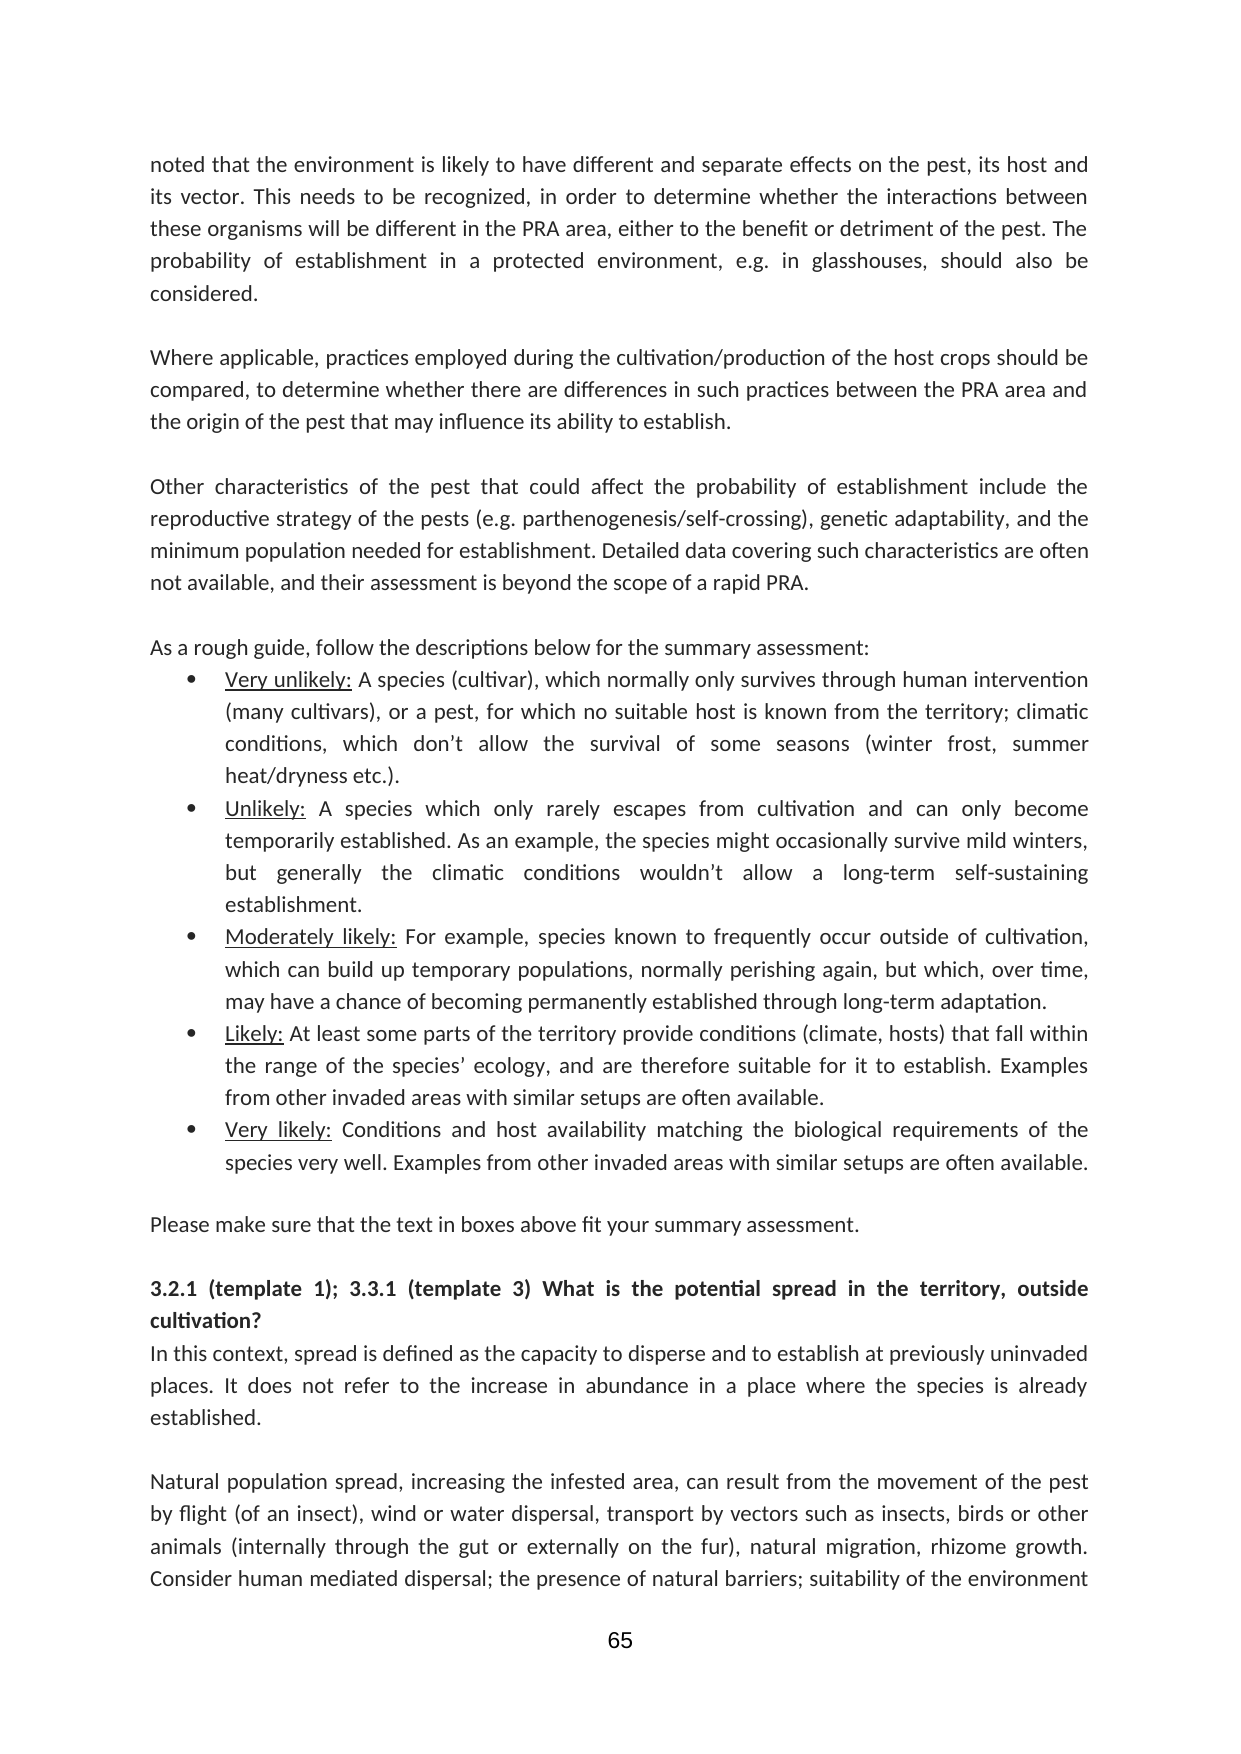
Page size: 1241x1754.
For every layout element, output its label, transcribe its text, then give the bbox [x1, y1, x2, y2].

text Please make sure that the text in boxes above fit your summary assessment. [150, 1210, 1090, 1238]
text As a rough guide, follow the descriptions below for the summary assessment: [150, 633, 1090, 661]
text Where applicable, practices employed during the cultivation/production of the host crops should be compared, to determine whether there are differences in such practices between the PRA area and the origin of the pest that may influence its ability to establish. [150, 343, 1090, 436]
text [150, 1467, 1090, 1592]
list Moderately likely: For example, species known to frequently occur outside of cultivation, which can build up temporary populations, normally perishing again, but which, over time, may have a chance of becoming permanently established through long-term adaptation. [187, 922, 1090, 1015]
list Very unlikely: A species (cultivar), which normally only survives through human intervention (many cultivars), or a pest, for which no suitable host is known from the territory; climatic conditions, which don’t allow the survival of some seasons (winter frost, summer heat/dryness etc.). [187, 665, 1090, 789]
text Other characteristics of the pest that could affect the probability of establishment include the reproductive strategy of the pests (e.g. parthenogenesis/self-crossing), genetic adaptability, and the minimum population needed for establishment. Detailed data covering such characteristics are often not available, and their assessment is beyond the scope of a rapid PRA. [150, 472, 1090, 596]
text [150, 150, 1090, 307]
list Likely: At least some parts of the territory provide conditions (climate, hosts) that fall within the range of the species’ ecology, and are therefore suitable for it to establish. Examples from other invaded areas with similar setups are often available. [187, 1019, 1090, 1111]
text 3.2.1 (template 1); 3.3.1 (template 3) What is the potential spread in the territory, outside cultivation? [150, 1274, 1090, 1334]
text In this context, spread is defined as the capacity to disperse and to establish at previously uninvaded places. It does not refer to the increase in abundance in a place where the species is already established. [150, 1339, 1090, 1431]
list Very likely: Conditions and host availability matching the biological requirements of the species very well. Examples from other invaded areas with similar setups are often available. [187, 1116, 1090, 1206]
list Unlikely: A species which only rarely escapes from cultivation and can only become temporarily established. As an example, the species might occasionally survive mild winters, but generally the climatic conditions wouldn’t allow a long-term self-sustaining establishment. [187, 794, 1090, 918]
